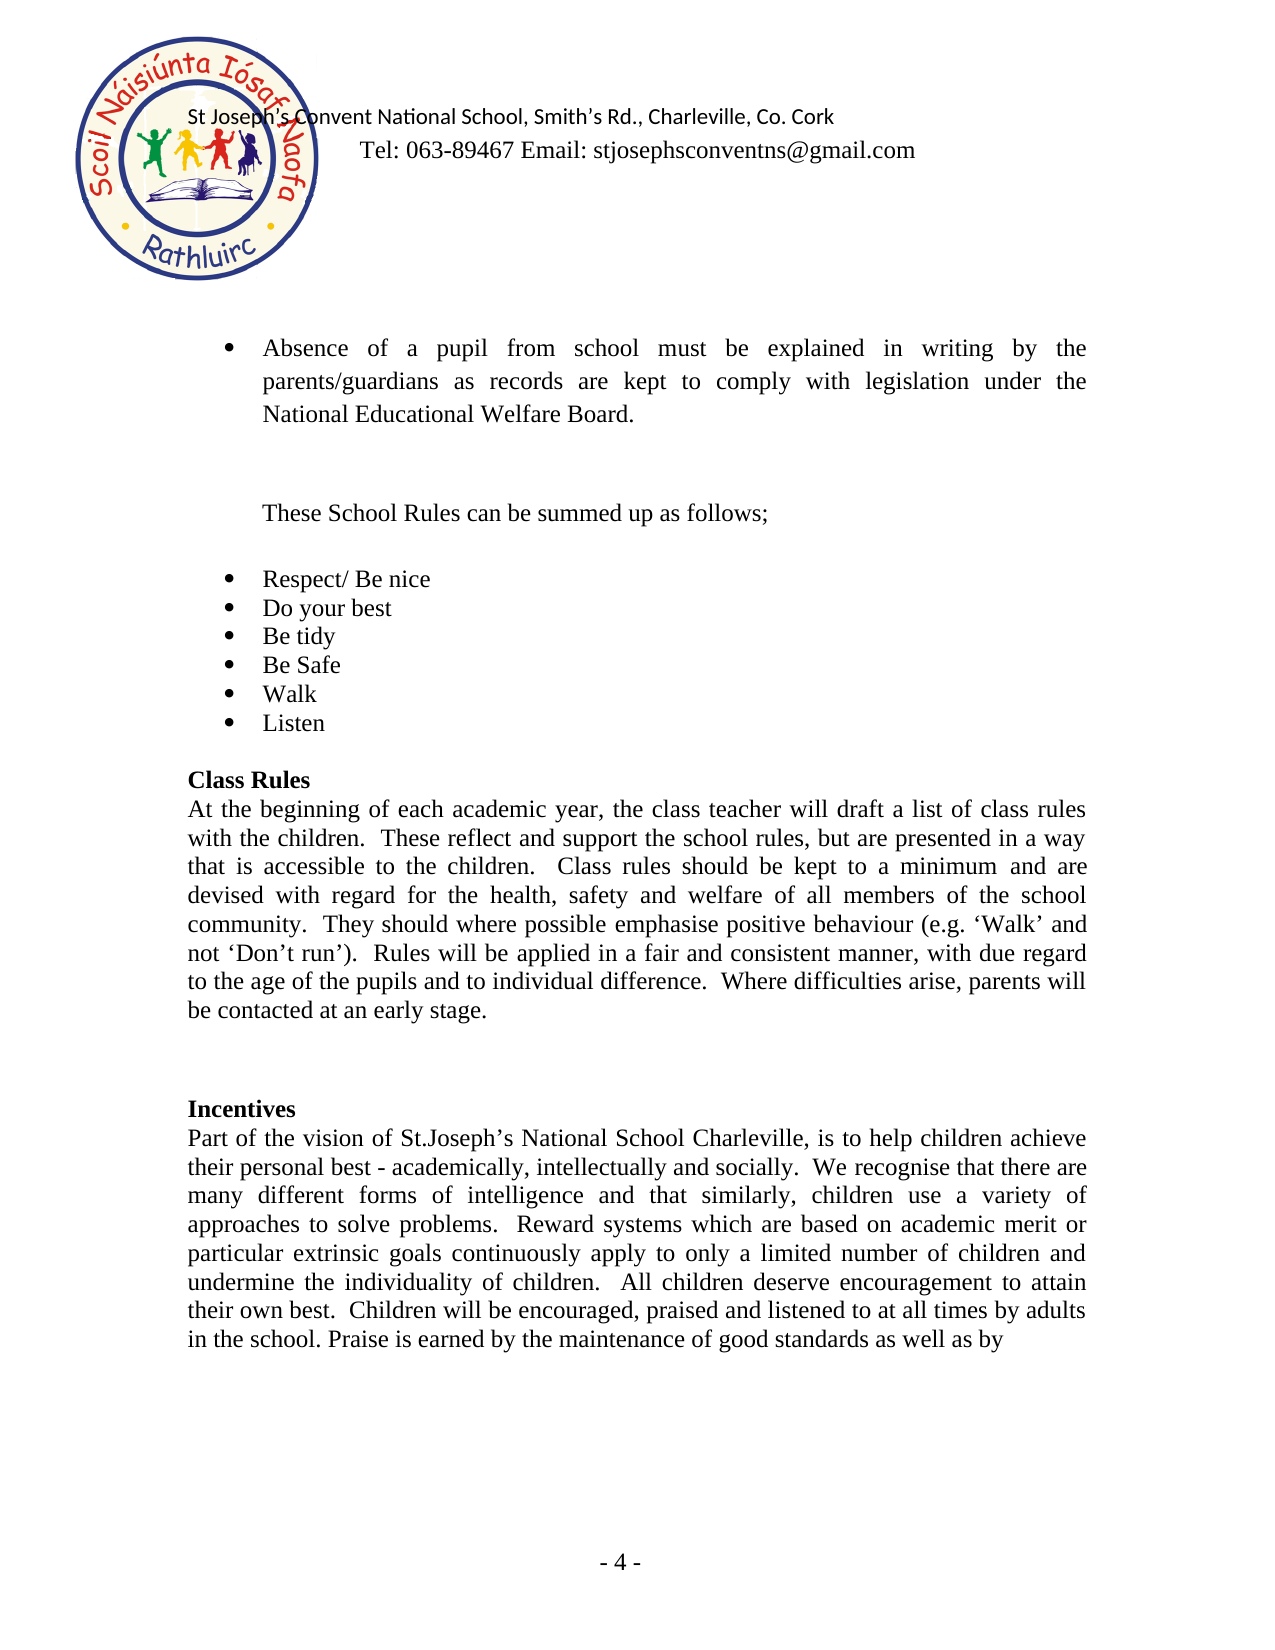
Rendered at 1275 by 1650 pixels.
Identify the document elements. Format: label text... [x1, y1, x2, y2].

text At the beginning of each academic year, the class teacher will draft a list of class rules with the children. These reflect and support the school rules, but are presented in a way that is accessible to the children. Class rules should be kept to a minimum and are devised with regard for the health, safety and welfare of all members of the school community. They should where possible emphasise positive behaviour (e.g. ‘Walk’ and not ‘Don’t run’). Rules will be applied in a fair and consistent manner, with due regard to the age of the pupils and to individual difference. Where difficulties arise, parents will be contacted at an early stage. [187, 794, 1087, 1024]
list Be tidy [225, 621, 1087, 650]
list Listen [225, 708, 1087, 736]
text Incentives [187, 1094, 1087, 1123]
list Respect/ Be nice [225, 564, 1087, 593]
text Part of the vision of St.Joseph’s National School Charleville, is to help children achieve their personal best - academically, intellectually and socially. We recognise that there are many different forms of intelligence and that similarly, children use a variety of approaches to solve problems. Reward systems which are based on academic merit or particular extrinsic goals continuously apply to only a limited number of children and undermine the individuality of children. All children deserve encouragement to attain their own best. Children will be encouraged, praised and listened to at all times by adults in the school. Praise is earned by the maintenance of good standards as well as by [187, 1123, 1087, 1353]
picture [71, 31, 322, 296]
text Class Rules [187, 765, 1087, 794]
list Absence of a pupil from school must be explained in writing by the parents/guardians as records are kept to comply with legislation under the National Educational Welfare Board. [225, 333, 1087, 428]
list Walk [225, 679, 1087, 708]
list Do your best [225, 593, 1087, 621]
list Be Safe [225, 650, 1087, 679]
text These School Rules can be summed up as follows; [262, 498, 1087, 527]
